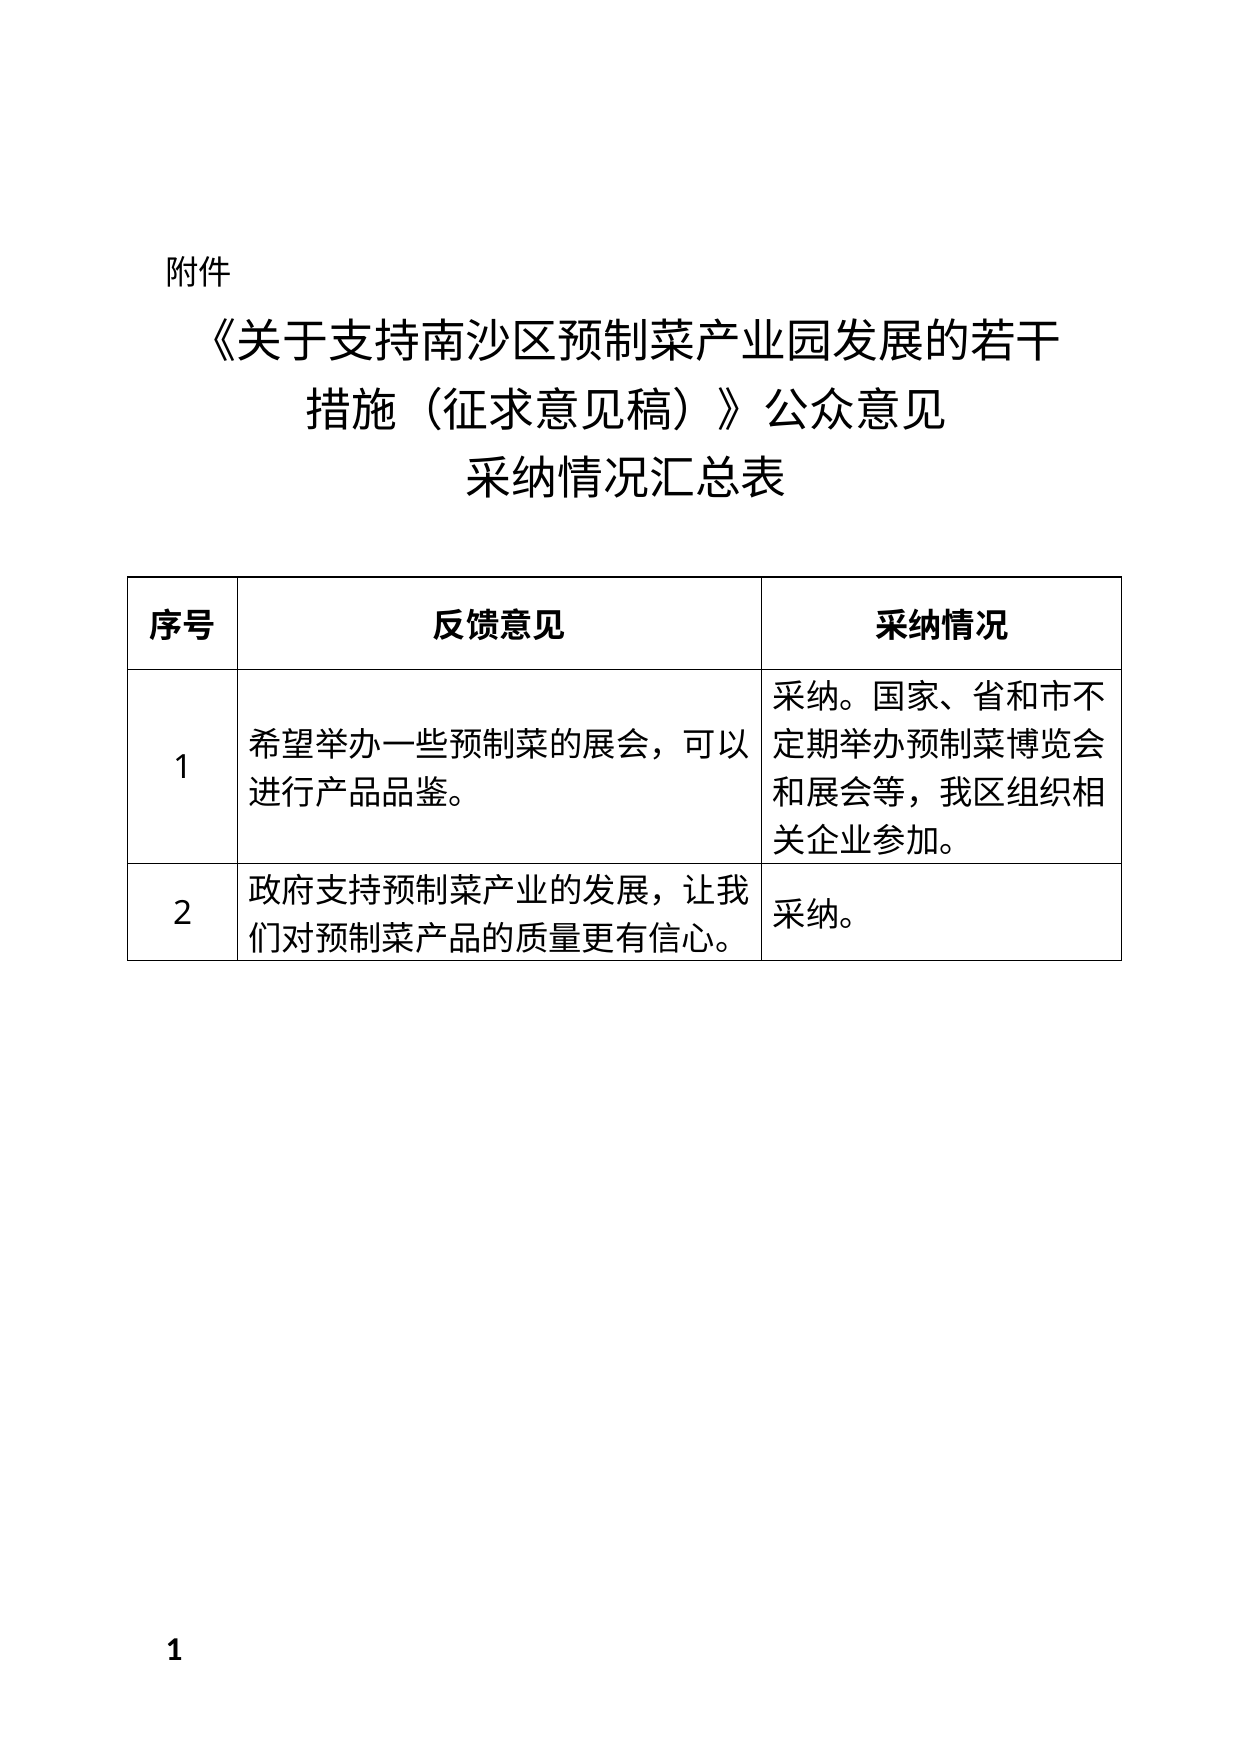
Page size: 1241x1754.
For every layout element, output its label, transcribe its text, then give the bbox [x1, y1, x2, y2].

table_cell 希望举办一些预制菜的展会，可以进行产品品鉴。 [238, 670, 761, 862]
text 《关于支持南沙区预制菜产业园发展的若干 [165, 304, 1087, 372]
text 采纳情况汇总表 [165, 440, 1087, 508]
text 附件 [165, 236, 1087, 304]
table_cell 1 [128, 670, 237, 862]
table_header 反馈意见 [238, 578, 761, 668]
table_cell 采纳。 [762, 864, 1121, 960]
table_header 采纳情况 [762, 578, 1121, 668]
table_cell 2 [128, 864, 237, 960]
table_cell 采纳。国家、省和市不定期举办预制菜博览会和展会等，我区组织相关企业参加。 [762, 670, 1121, 862]
table_cell 政府支持预制菜产业的发展，让我们对预制菜产品的质量更有信心。 [238, 864, 761, 960]
table_header 序号 [128, 578, 237, 668]
text 措施（征求意见稿）》公众意见 [165, 372, 1087, 440]
